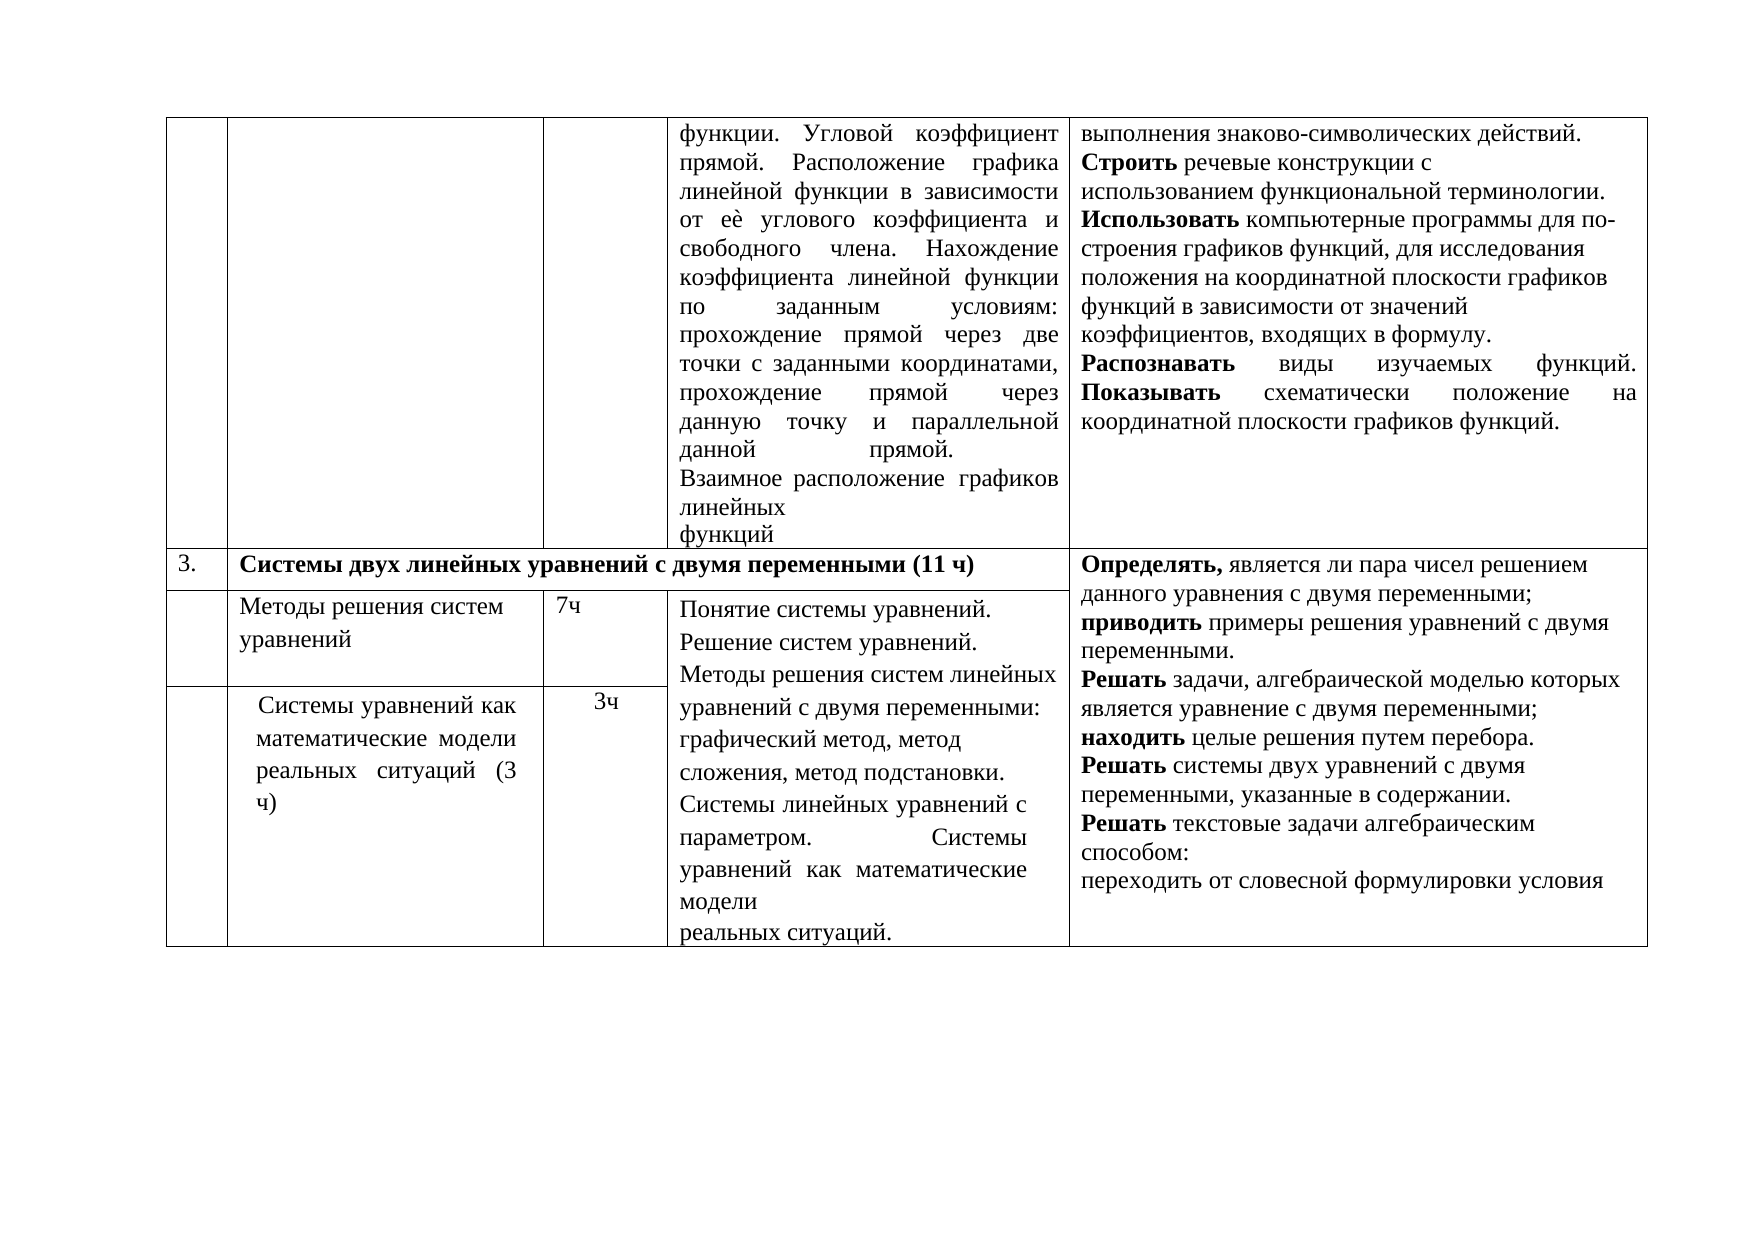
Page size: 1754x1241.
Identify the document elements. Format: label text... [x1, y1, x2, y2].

table_header [167, 118, 227, 548]
table_header [228, 118, 543, 548]
table_cell 3. [167, 549, 227, 590]
table_cell [167, 591, 227, 686]
table_cell Понятие системы уравнений. Решение систем уравнений. Методы решения систем линейных уравнений с двумя переменными: графический метод, метод сложения, метод подстановки. Системы линейных уравнений с параметром. Системы уравнений как математические модели реальных ситуаций. [668, 591, 1069, 946]
table_cell 3ч [544, 687, 667, 946]
table_header [544, 118, 667, 548]
table_cell 7ч [544, 591, 667, 686]
table_cell Системы уравнений как математические модели реальных ситуаций (3 ч) [228, 687, 543, 946]
table_cell Системы двух линейных уравнений с двумя переменными (11 ч) [228, 549, 1069, 590]
table_cell [167, 687, 227, 946]
table_cell Методы решения систем уравнений [228, 591, 543, 686]
table_cell Определять, является ли пара чисел решением данного уравнения с двумя переменными; приводить примеры решения уравнений с двумя переменными. Решать задачи, алгебраической моделью которых является уравнение с двумя переменными; находить целые решения путем перебора. Решать системы двух уравнений с двумя переменными, указанные в содержании. Решать текстовые задачи алгебраическим способом: переходить от словесной формулировки условия [1070, 549, 1647, 946]
table_header функции. Угловой коэффициент прямой. Расположение графика линейной функции в зависимости от еѐ углового коэффициента и свободного члена. Нахождение коэффициента линейной функции по заданным условиям: прохождение прямой через две точки с заданными координатами, прохождение прямой через данную точку и параллельной данной прямой. Взаимное расположение графиков линейных функций [668, 118, 1069, 548]
table_header выполнения знаково-символических действий. Строить речевые конструкции с использованием функциональной терминологии. Использовать компьютерные программы для по- строения графиков функций, для исследования положения на координатной плоскости графиков функций в зависимости от значений коэффициентов, входящих в формулу. Распознавать виды изучаемых функций. Показывать схематически положение на координатной плоскости графиков функций. [1070, 118, 1647, 548]
